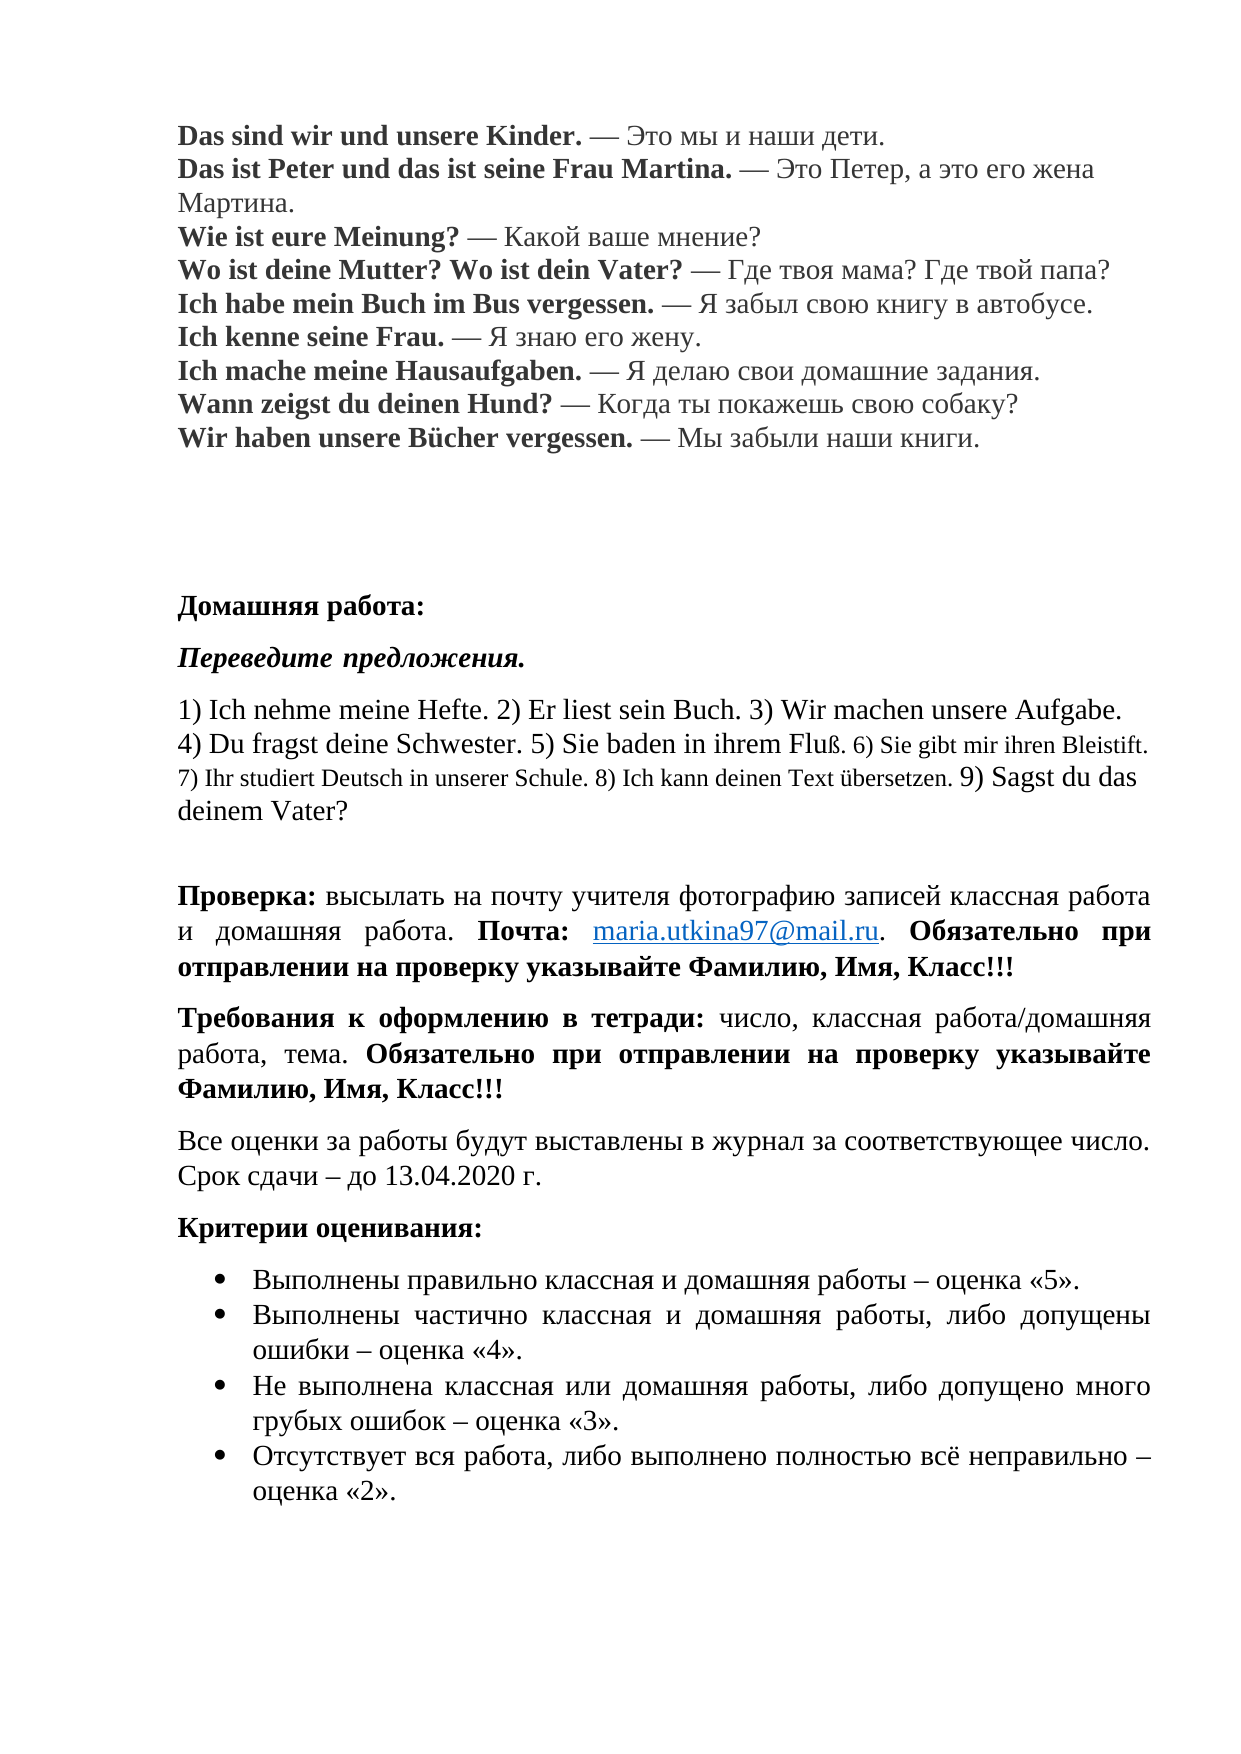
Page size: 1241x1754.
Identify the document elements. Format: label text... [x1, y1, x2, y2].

text Все оценки за работы будут выставлены в журнал за соответствующее число. Срок сдачи – до 13.04.2020 г. [177, 1123, 1152, 1192]
text Требования к оформлению в тетради: число, классная работа/домашняя работа, тема. Обязательно при отправлении на проверку указывайте Фамилию, Имя, Класс!!! [177, 1001, 1152, 1104]
list Выполнены правильно классная и домашняя работы – оценка «5». [215, 1262, 1152, 1296]
list Не выполнена классная или домашняя работы, либо допущено много грубых ошибок – оценка «3». [215, 1368, 1152, 1437]
list Отсутствует вся работа, либо выполнено полностью всё неправильно – оценка «2». [215, 1438, 1152, 1507]
text Проверка: высылать на почту учителя фотографию записей классная работа и домашняя работа. Почта: maria.utkina97@mail.ru. Обязательно при отправлении на проверку указывайте Фамилию, Имя, Класс!!! [177, 878, 1152, 982]
text Переведите предложения. [177, 640, 1152, 674]
text Критерии оценивания: [177, 1210, 1152, 1243]
text Домашняя работа: [177, 588, 1152, 622]
text 1) Ich nehme meine Hefte. 2) Er liest sein Buch. 3) Wir machen unsere Aufgabe. 4) Du fragst deine Schwester. 5) Sie baden in ihrem Fluß. 6) Sie gibt mir ihren Bleistift. 7) Ihr studiert Deutsch in unserer Schule. 8) Ich kann deinen Text übersetzen. 9) Sagst du das deinem Vater? [177, 692, 1152, 826]
list Выполнены частично классная и домашняя работы, либо допущены ошибки – оценка «4». [215, 1297, 1152, 1366]
text Das sind wir und unsere Kinder. — Это мы и наши дети. Das ist Peter und das ist seine Frau Martina. — Это Петер, а это его жена Мартина. Wie ist eure Meinung? — Какой ваше мнение? Wo ist deine Mutter? Wo ist dein Vater? — Где твоя мама? Где твой папа? Ich habe mein Buch im Bus vergessen. — Я забыл свою книгу в автобусе. Ich kenne seine Frau. — Я знаю его жену. Ich mache meine Hausaufgaben. — Я делаю свои домашние задания. Wann zeigst du deinen Hund? — Когда ты покажешь свою собаку? Wir haben unsere Bücher vergessen. — Мы забыли наши книги. [177, 118, 1152, 453]
